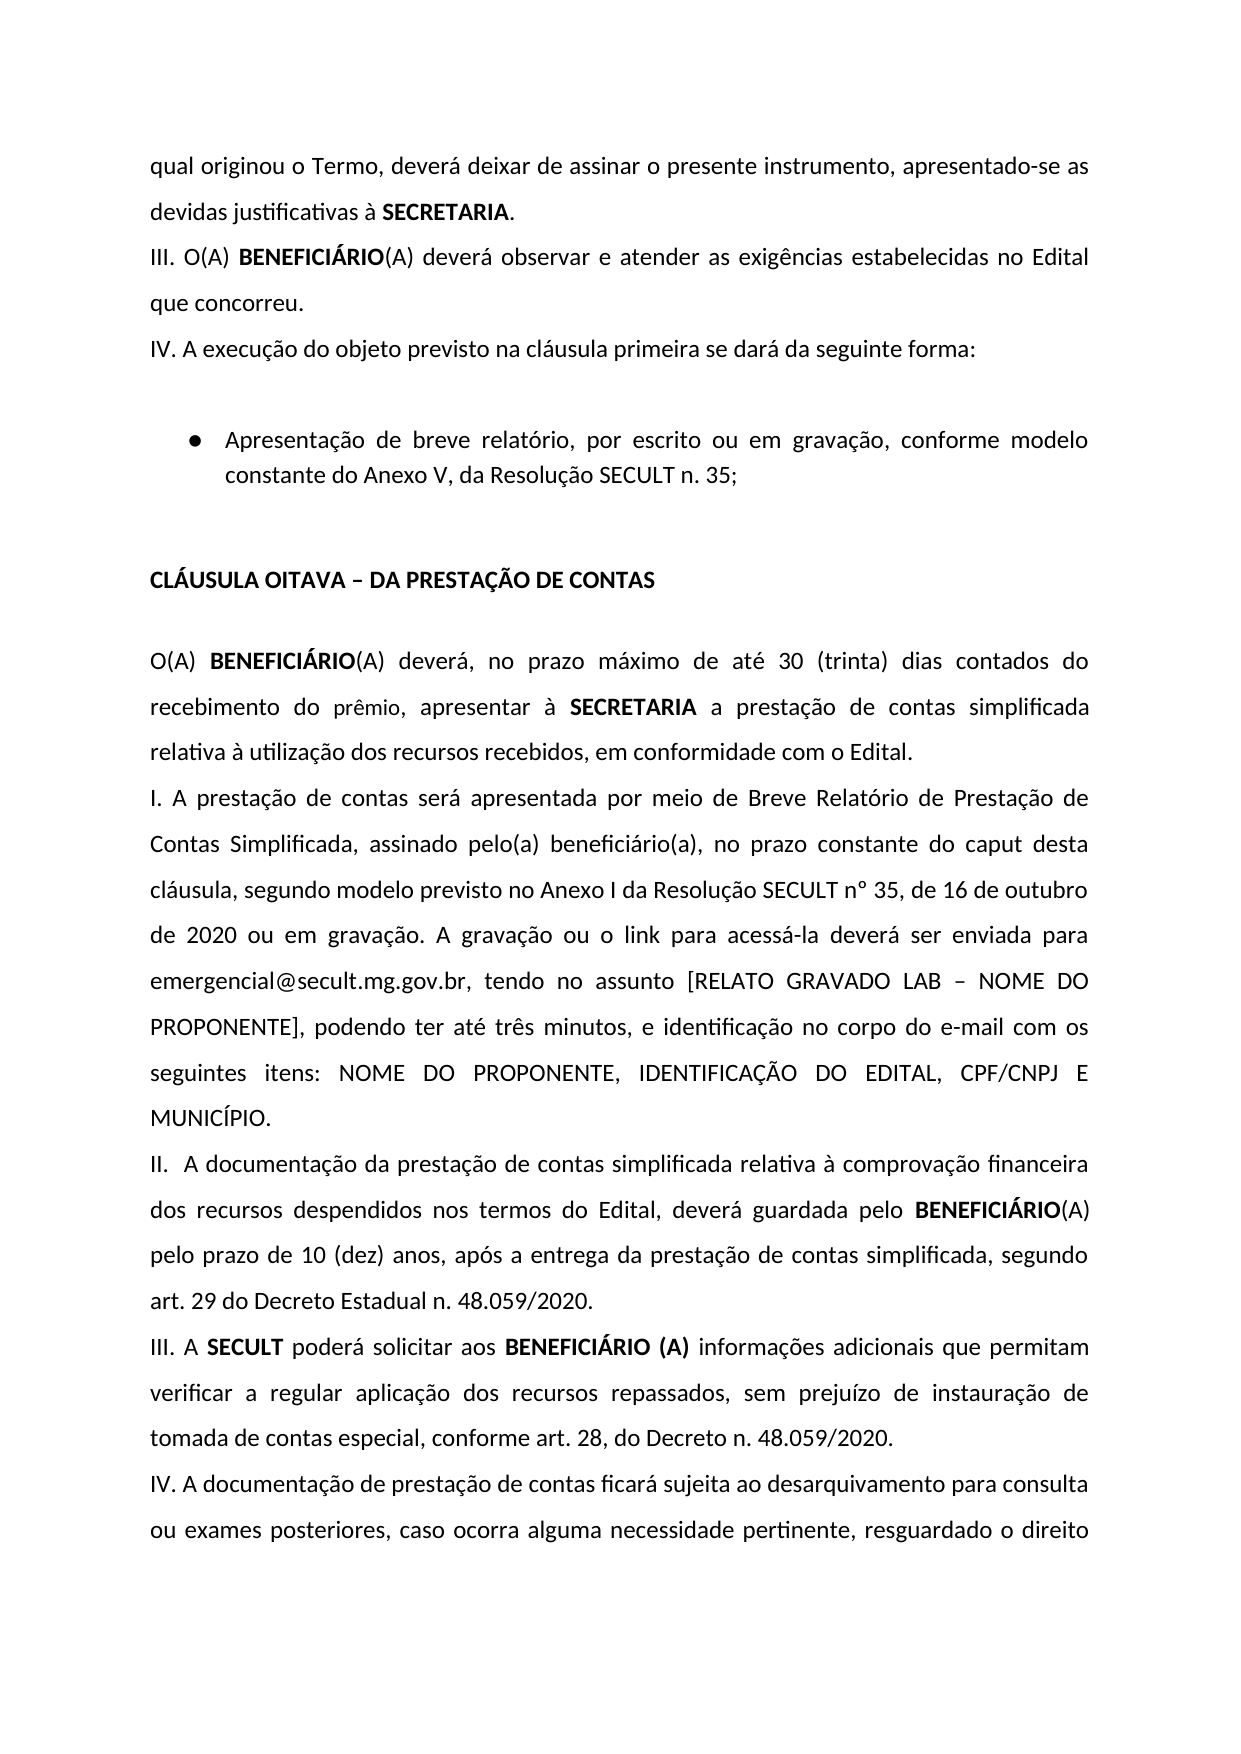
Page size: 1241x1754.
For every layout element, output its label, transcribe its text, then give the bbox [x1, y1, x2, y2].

text IV. A execução do objeto previsto na cláusula primeira se dará da seguinte forma: [150, 333, 1090, 363]
text II. A documentação da prestação de contas simplificada relativa à comprovação financeira dos recursos despendidos nos termos do Edital, deverá guardada pelo BENEFICIÁRIO(A) pelo prazo de 10 (dez) anos, após a entrega da prestação de contas simplificada, segundo art. 29 do Decreto Estadual n. 48.059/2020. [150, 1148, 1090, 1316]
text III. O(A) BENEFICIÁRIO(A) deverá observar e atender as exigências estabelecidas no Edital que concorreu. [150, 241, 1090, 318]
text O(A) BENEFICIÁRIO(A) deverá, no prazo máximo de até 30 (trinta) dias contados do recebimento do prêmio, apresentar à SECRETARIA a prestação de contas simplificada relativa à utilização dos recursos recebidos, em conformidade com o Edital. [150, 645, 1090, 767]
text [150, 1468, 1090, 1544]
text CLÁUSULA OITAVA – DA PRESTAÇÃO DE CONTAS [150, 564, 1090, 595]
text III. A SECULT poderá solicitar aos BENEFICIÁRIO (A) informações adicionais que permitam verificar a regular aplicação dos recursos repassados, sem prejuízo de instauração de tomada de contas especial, conforme art. 28, do Decreto n. 48.059/2020. [150, 1331, 1090, 1453]
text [150, 150, 1090, 226]
text I. A prestação de contas será apresentada por meio de Breve Relatório de Prestação de Contas Simplificada, assinado pelo(a) beneficiário(a), no prazo constante do caput desta cláusula, segundo modelo previsto no Anexo I da Resolução SECULT nº 35, de 16 de outubro de 2020 ou em gravação. A gravação ou o link para acessá-la deverá ser enviada para emergencial@secult.mg.gov.br, tendo no assunto [RELATO GRAVADO LAB – NOME DO PROPONENTE], podendo ter até três minutos, e identificação no corpo do e-mail com os seguintes itens: NOME DO PROPONENTE, IDENTIFICAÇÃO DO EDITAL, CPF/CNPJ E MUNICÍPIO. [150, 782, 1090, 1133]
list Apresentação de breve relatório, por escrito ou em gravação, conforme modelo constante do Anexo V, da Resolução SECULT n. 35; [187, 424, 1090, 490]
